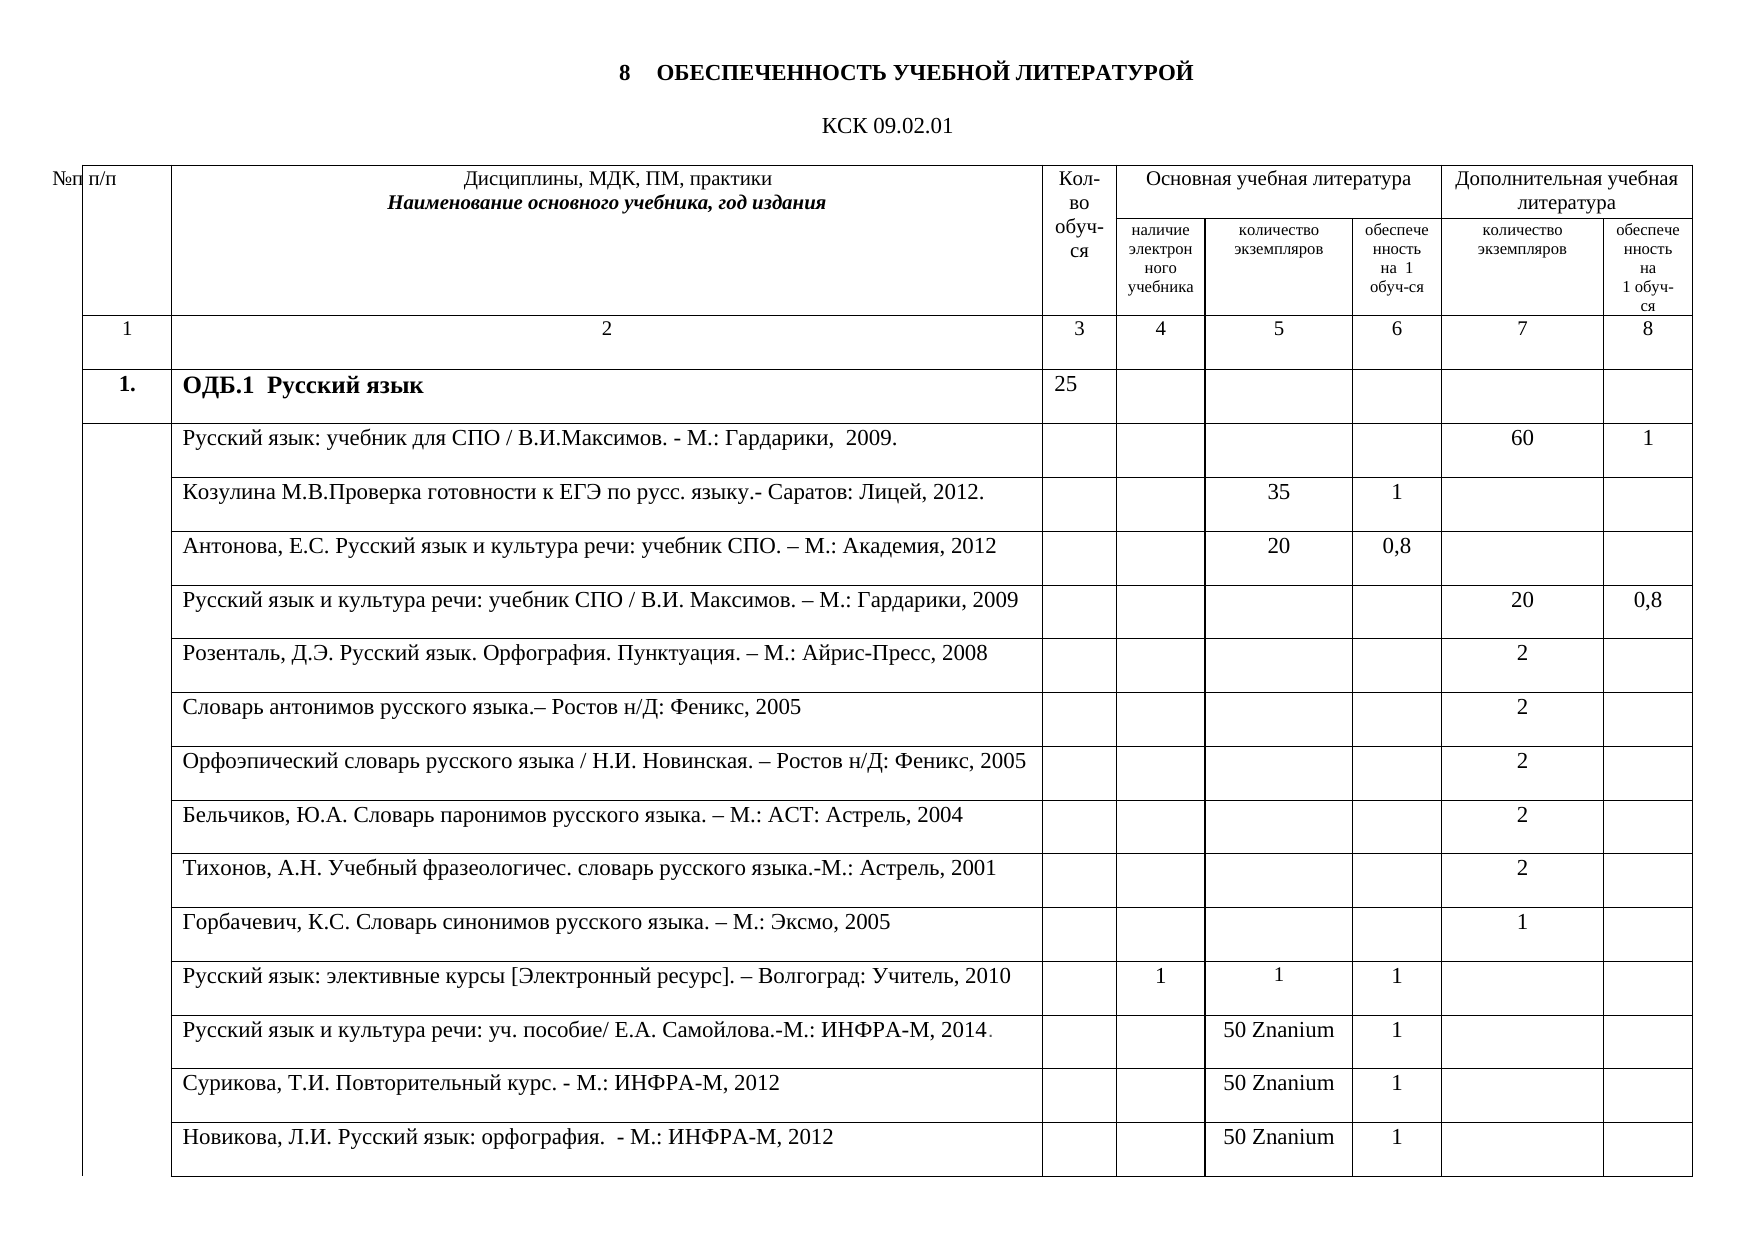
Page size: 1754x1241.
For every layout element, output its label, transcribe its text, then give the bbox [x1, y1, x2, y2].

table_cell Антонова, Е.С. Русский язык и культура речи: учебник СПО. – М.: Академия, 2012 [172, 532, 1042, 584]
table_cell 20 [1442, 586, 1603, 638]
table_cell 1 [1353, 1069, 1441, 1122]
table_cell обеспеченность на 1 обуч-ся [1604, 219, 1692, 315]
table_cell Дополнительная учебная литература [1442, 166, 1692, 218]
table_cell наличие электронного учебника [1117, 219, 1204, 315]
table_cell [1043, 854, 1116, 907]
table_cell 2 [1442, 639, 1603, 692]
table_cell [1353, 854, 1441, 907]
table_cell [1604, 639, 1692, 692]
table_cell 1 [83, 316, 171, 369]
table_cell 20 [1206, 532, 1352, 584]
table_cell 25 [1043, 370, 1116, 423]
table_cell [1206, 370, 1352, 423]
table_cell [1353, 586, 1441, 638]
table_cell [1604, 962, 1692, 1014]
table_cell 1 [1117, 962, 1204, 1014]
table_cell 1 [1353, 1123, 1441, 1176]
table_cell [1353, 424, 1441, 477]
table_cell [1442, 1016, 1603, 1068]
table_cell количество экземпляров [1206, 219, 1352, 315]
table_cell 1 [1604, 424, 1692, 477]
table_cell [1043, 1016, 1116, 1068]
table_cell [1043, 747, 1116, 799]
table_cell Русский язык: учебник для СПО / В.И.Максимов. - М.: Гардарики, 2009. [172, 424, 1042, 477]
table_cell [83, 424, 171, 1176]
table_cell 1 [1353, 962, 1441, 1014]
table_cell 5 [1206, 316, 1352, 369]
table_cell [1442, 962, 1603, 1014]
table_cell Новикова, Л.И. Русский язык: орфография. - М.: ИНФРА-М, 2012 [172, 1123, 1042, 1176]
table_cell 1. [83, 370, 171, 423]
table_cell [1117, 747, 1204, 799]
table_cell [1442, 370, 1603, 423]
table_cell [1117, 1016, 1204, 1068]
table_cell 50 Znanium [1206, 1016, 1352, 1068]
table_cell Русский язык и культура речи: учебник СПО / В.И. Максимов. – М.: Гардарики, 2009 [172, 586, 1042, 638]
table_cell [1206, 639, 1352, 692]
table_cell 1 [1353, 1016, 1441, 1068]
table_cell [1043, 801, 1116, 853]
table_cell [1117, 424, 1204, 477]
table_cell [1353, 639, 1441, 692]
table_cell 0,8 [1353, 532, 1441, 584]
table_cell 7 [1442, 316, 1603, 369]
table_cell Словарь антонимов русского языка.– Ростов н/Д: Феникс, 2005 [172, 693, 1042, 746]
table_cell [1043, 908, 1116, 961]
table_cell [1604, 747, 1692, 799]
table_cell [1206, 424, 1352, 477]
table_cell [1043, 478, 1116, 531]
table_cell [1043, 424, 1116, 477]
table_cell [1043, 693, 1116, 746]
table_cell [1043, 1123, 1116, 1176]
table_cell [1206, 586, 1352, 638]
table_cell Основная учебная литература [1117, 166, 1441, 218]
table_cell Козулина М.В.Проверка готовности к ЕГЭ по русс. языку.- Саратов: Лицей, 2012. [172, 478, 1042, 531]
table_cell [1604, 908, 1692, 961]
table_cell №п п/п [83, 166, 171, 315]
table_cell 4 [1117, 316, 1204, 369]
table_cell 2 [1442, 854, 1603, 907]
table_cell Бельчиков, Ю.А. Словарь паронимов русского языка. – М.: АСТ: Астрель, 2004 [172, 801, 1042, 853]
table_cell [1206, 693, 1352, 746]
table_cell Розенталь, Д.Э. Русский язык. Орфография. Пунктуация. – М.: Айрис-Пресс, 2008 [172, 639, 1042, 692]
table_cell [1117, 1069, 1204, 1122]
table_cell 8 [1604, 316, 1692, 369]
table_cell 2 [172, 316, 1042, 369]
table_cell 2 [1442, 801, 1603, 853]
table_cell 1 [1206, 962, 1352, 1014]
table_cell 6 [1353, 316, 1441, 369]
table_cell [1604, 532, 1692, 584]
table_cell Горбачевич, К.С. Словарь синонимов русского языка. – М.: Эксмо, 2005 [172, 908, 1042, 961]
table_cell [1353, 693, 1441, 746]
table_header ОБЕСПЕЧЕННОСТЬ УЧЕБНОЙ ЛИТЕРАТУРОЙ КСК 09.02.01 [83, 59, 1692, 164]
table_cell [1117, 639, 1204, 692]
table_cell [1604, 854, 1692, 907]
table_cell 50 Znanium [1206, 1069, 1352, 1122]
table_cell [1442, 1123, 1603, 1176]
table_cell [1206, 908, 1352, 961]
table_cell 1 [1353, 478, 1441, 531]
table_cell [1604, 370, 1692, 423]
table_cell 0,8 [1604, 586, 1692, 638]
table_cell Дисциплины, МДК, ПМ, практики Наименование основного учебника, год издания [172, 166, 1042, 315]
table_cell Русский язык: элективные курсы [Электронный ресурс]. – Волгоград: Учитель, 2010 [172, 962, 1042, 1014]
table_cell [1442, 1069, 1603, 1122]
table_cell [1117, 532, 1204, 584]
table_cell [1604, 478, 1692, 531]
table_cell [1117, 854, 1204, 907]
table_cell [1604, 1123, 1692, 1176]
table_cell [1043, 962, 1116, 1014]
table_cell 60 [1442, 424, 1603, 477]
table_cell [1604, 693, 1692, 746]
table_cell 3 [1043, 316, 1116, 369]
table_cell Русский язык и культура речи: уч. пособие/ Е.А. Самойлова.-М.: ИНФРА-М, 2014. [172, 1016, 1042, 1068]
table_cell количество экземпляров [1442, 219, 1603, 315]
table_cell [1353, 370, 1441, 423]
table_cell [1353, 747, 1441, 799]
table_cell [1442, 532, 1603, 584]
table_cell Орфоэпический словарь русского языка / Н.И. Новинская. – Ростов н/Д: Феникс, 2005 [172, 747, 1042, 799]
table_cell [1043, 639, 1116, 692]
table_cell [1117, 908, 1204, 961]
table_cell обеспеченность на 1 обуч-ся [1353, 219, 1441, 315]
table_cell [1117, 801, 1204, 853]
table_cell [1206, 801, 1352, 853]
table_cell [1043, 532, 1116, 584]
table_cell [1117, 1123, 1204, 1176]
table_cell [1117, 693, 1204, 746]
table_cell Сурикова, Т.И. Повторительный курс. - М.: ИНФРА-М, 2012 [172, 1069, 1042, 1122]
table_cell [1353, 908, 1441, 961]
table_cell Кол-во обуч-ся [1043, 166, 1116, 315]
table_cell [1442, 478, 1603, 531]
table_cell 2 [1442, 747, 1603, 799]
table_cell [1043, 586, 1116, 638]
table_cell 50 Znanium [1206, 1123, 1352, 1176]
table_cell ОДБ.1 Русский язык [172, 370, 1042, 423]
table_cell [1117, 370, 1204, 423]
table_cell [1604, 1069, 1692, 1122]
table_cell Тихонов, А.Н. Учебный фразеологичес. словарь русского языка.-М.: Астрель, 2001 [172, 854, 1042, 907]
table_cell [1043, 1069, 1116, 1122]
table_cell 2 [1442, 693, 1603, 746]
table_cell [1353, 801, 1441, 853]
table_cell [1604, 801, 1692, 853]
table_cell [1604, 1016, 1692, 1068]
table_cell [1206, 854, 1352, 907]
table_cell [1206, 747, 1352, 799]
table_cell 35 [1206, 478, 1352, 531]
table_cell [1117, 586, 1204, 638]
table_cell 1 [1442, 908, 1603, 961]
table_cell [1117, 478, 1204, 531]
